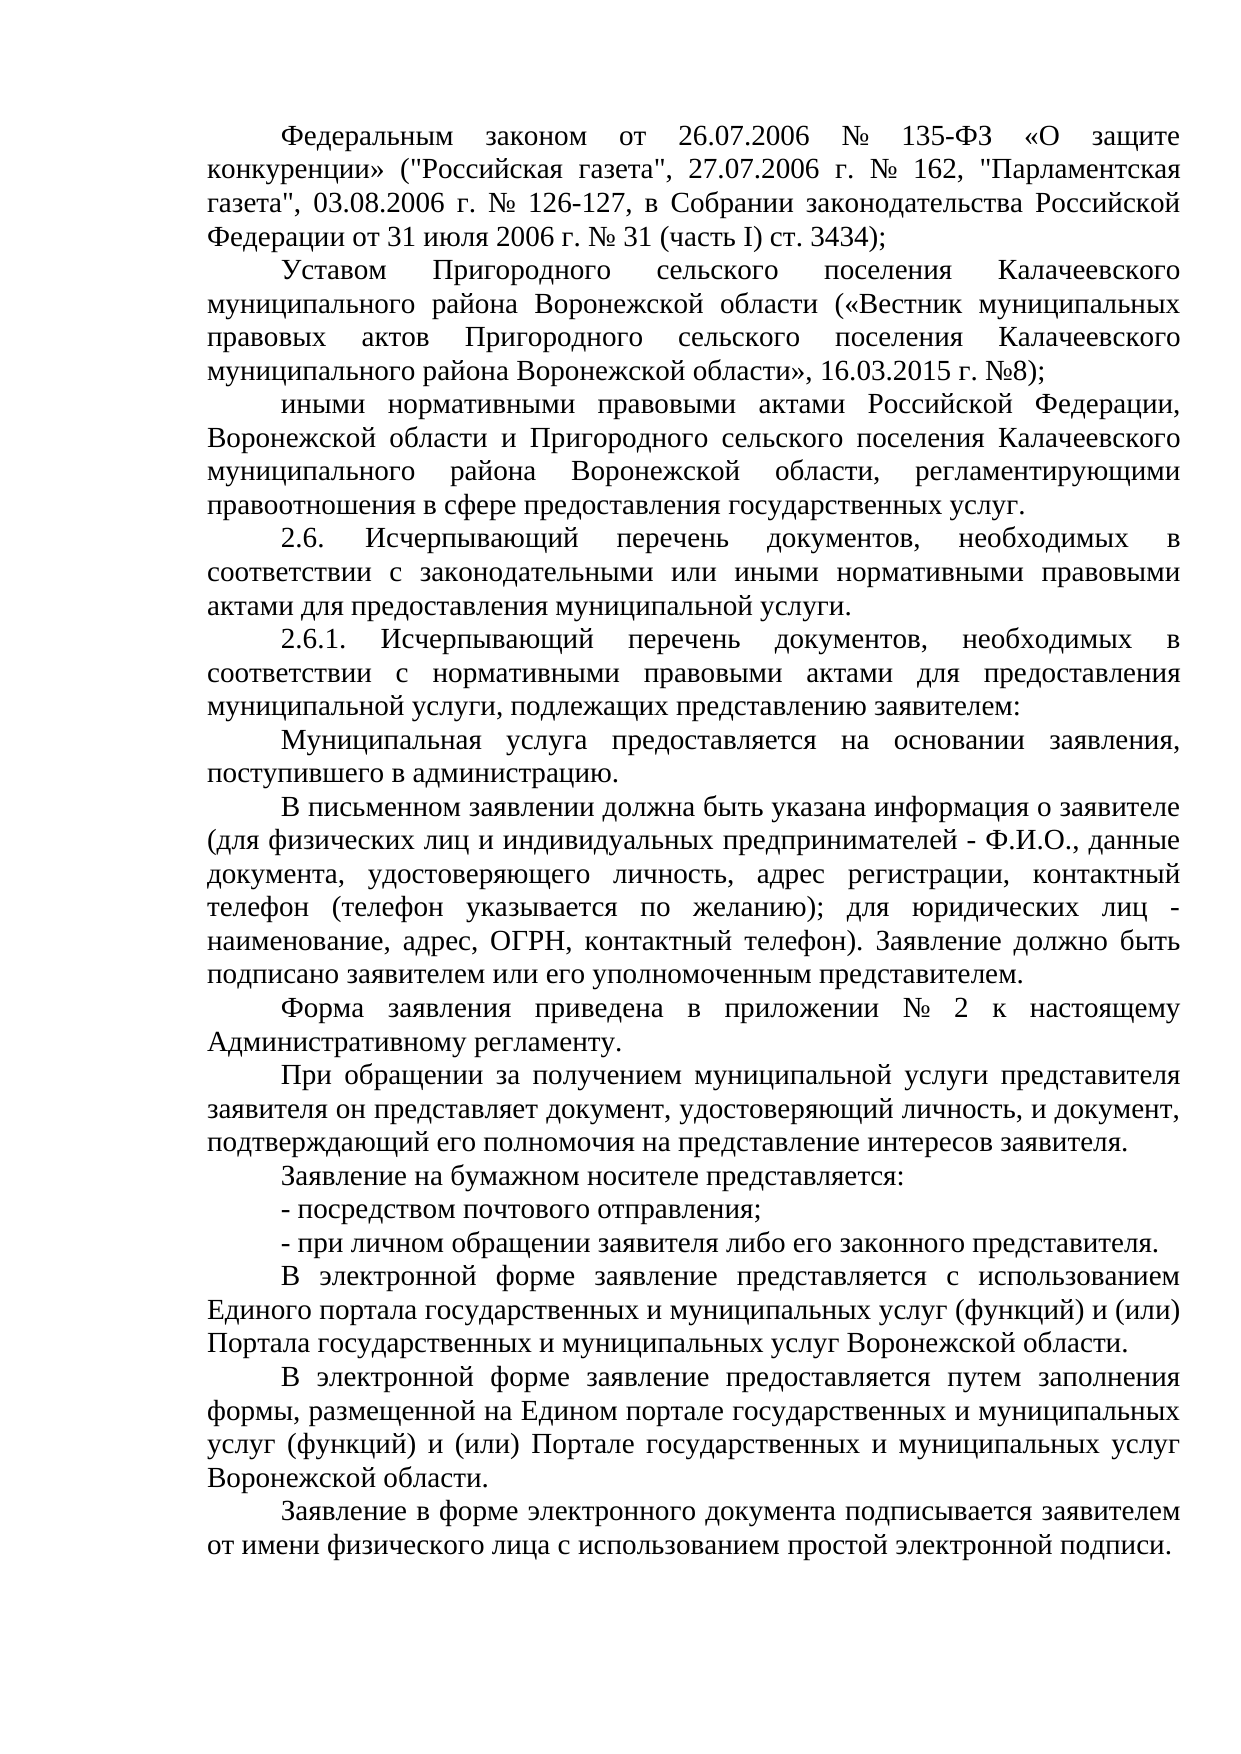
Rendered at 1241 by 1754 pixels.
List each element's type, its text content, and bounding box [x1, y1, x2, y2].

list Исчерпывающий перечень документов, необходимых в соответствии с законодательными или иными нормативными правовыми актами для предоставления муниципальной услуги. [207, 521, 1181, 621]
text Заявление в форме электронного документа подписывается заявителем от имени физического лица с использованием простой электронной подписи. [207, 1493, 1181, 1560]
text В письменном заявлении должна быть указана информация о заявителе (для физических лиц и индивидуальных предпринимателей - Ф.И.О., данные документа, удостоверяющего личность, адрес регистрации, контактный телефон (телефон указывается по желанию); для юридических лиц - наименование, адрес, ОГРН, контактный телефон). Заявление должно быть подписано заявителем или его уполномоченным представителем. [207, 789, 1181, 990]
text При обращении за получением муниципальной услуги представителя заявителя он представляет документ, удостоверяющий личность, и документ, подтверждающий его полномочия на представление интересов заявителя. [207, 1057, 1181, 1158]
text В электронной форме заявление представляется с использованием Единого портала государственных и муниципальных услуг (функций) и (или) Портала государственных и муниципальных услуг Воронежской области. [207, 1258, 1181, 1359]
text иными нормативными правовыми актами Российской Федерации, Воронежской области и Пригородного сельского поселения Калачеевского муниципального района Воронежской области, регламентирующими правоотношения в сфере предоставления государственных услуг. [207, 386, 1181, 521]
text 2.6.1. Исчерпывающий перечень документов, необходимых в соответствии с нормативными правовыми актами для предоставления муниципальной услуги, подлежащих представлению заявителем: [207, 621, 1181, 722]
text Заявление на бумажном носителе представляется: [207, 1158, 1181, 1191]
text Федеральным законом от 26.07.2006 № 135-ФЗ «О защите конкуренции» ("Российская газета", 27.07.2006 г. № 162, "Парламентская газета", 03.08.2006 г. № 126-127, в Собрании законодательства Российской Федерации от 31 июля 2006 г. № 31 (часть I) ст. 3434); [207, 118, 1181, 252]
text В электронной форме заявление предоставляется путем заполнения формы, размещенной на Едином портале государственных и муниципальных услуг (функций) и (или) Портале государственных и муниципальных услуг Воронежской области. [207, 1359, 1181, 1493]
text - при личном обращении заявителя либо его законного представителя. [207, 1225, 1181, 1258]
text Форма заявления приведена в приложении № 2 к настоящему Административному регламенту. [207, 990, 1181, 1057]
text Муниципальная услуга предоставляется на основании заявления, поступившего в администрацию. [207, 722, 1181, 789]
text Уставом Пригородного сельского поселения Калачеевского муниципального района Воронежской области («Вестник муниципальных правовых актов Пригородного сельского поселения Калачеевского муниципального района Воронежской области», 16.03.2015 г. №8); [207, 252, 1181, 386]
text - посредством почтового отправления; [207, 1191, 1181, 1225]
